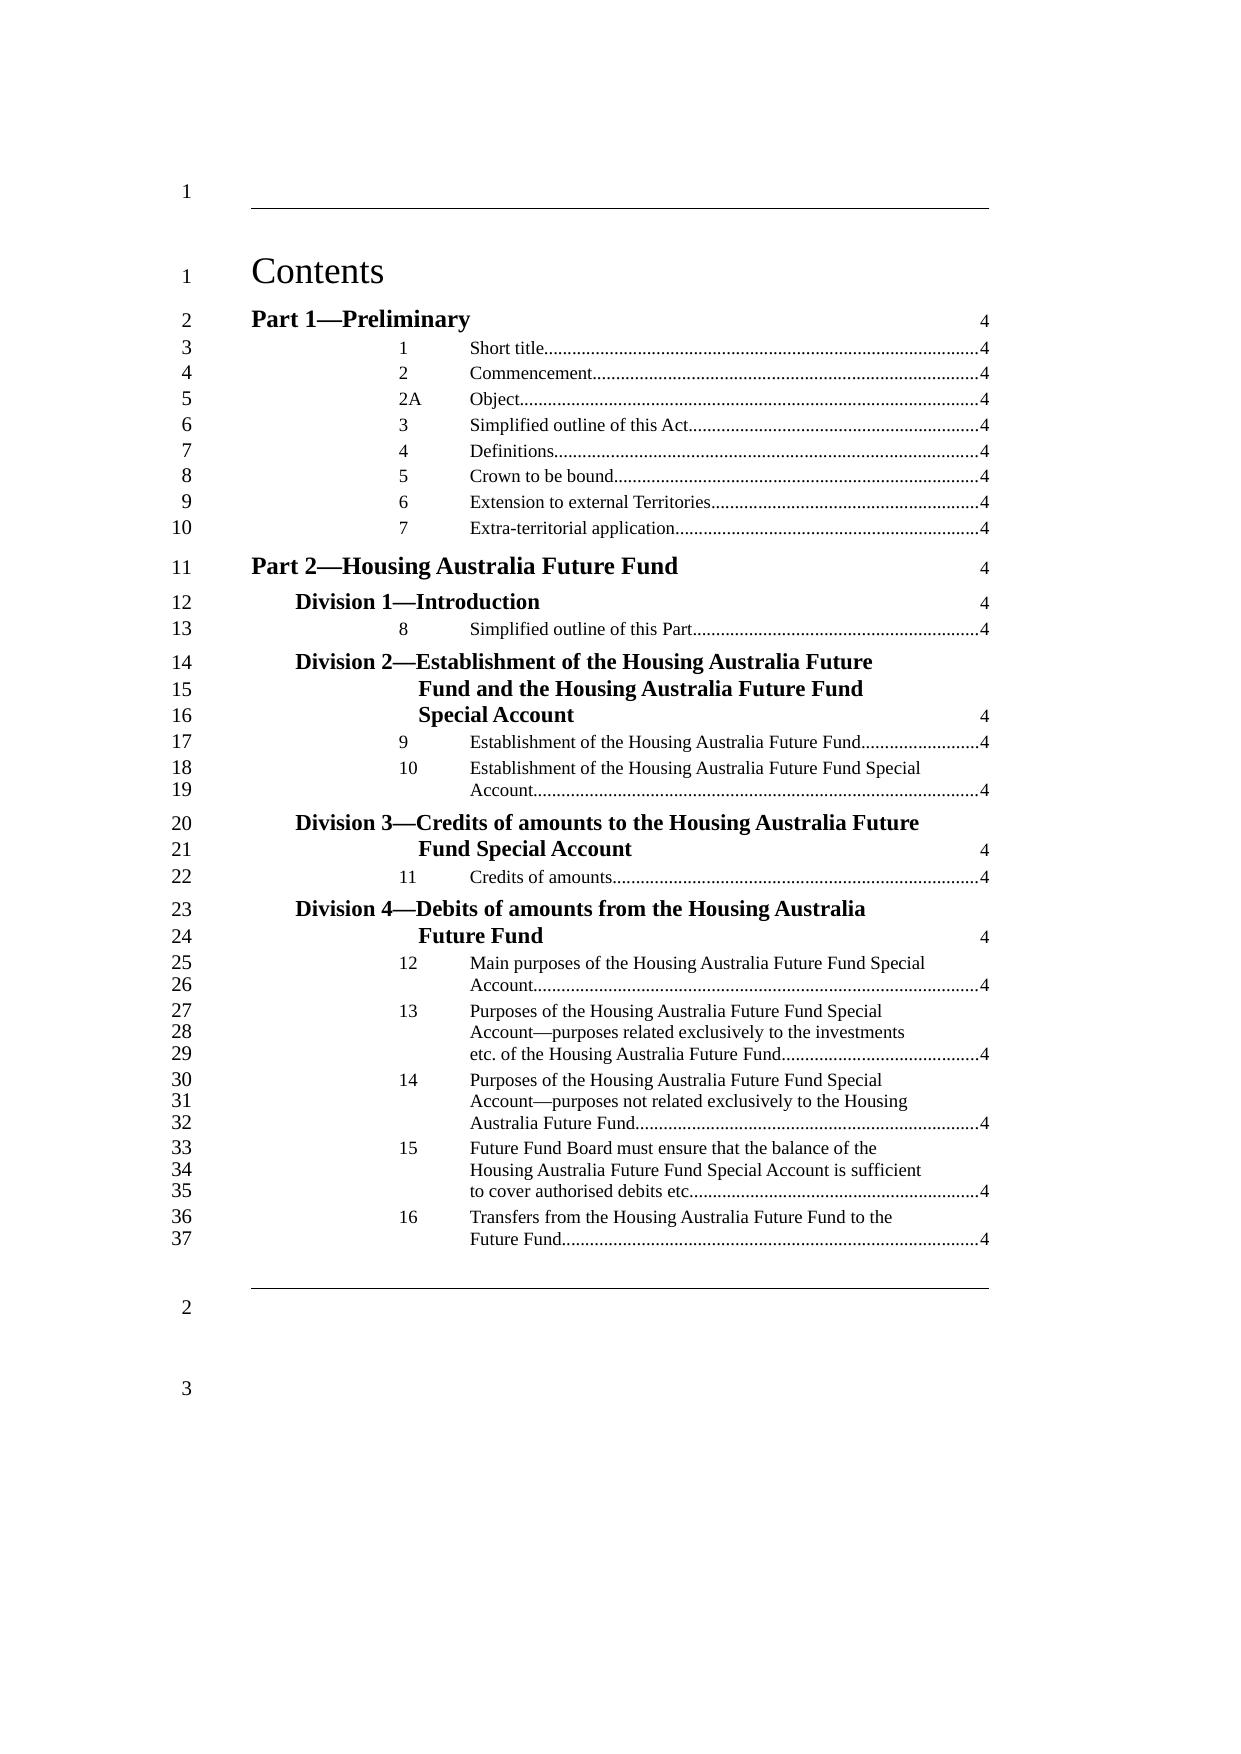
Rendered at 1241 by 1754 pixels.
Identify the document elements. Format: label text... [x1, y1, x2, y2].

text 12 Main purposes of the Housing Australia Future Fund Special Account 4 [399, 952, 930, 995]
text 3 Simplified outline of this Act 4 [399, 414, 930, 435]
text 16 Transfers from the Housing Australia Future Fund to the Future Fund 4 [399, 1206, 930, 1249]
text 10 Establishment of the Housing Australia Future Fund Special Account 4 [399, 757, 930, 800]
text 14 Purposes of the Housing Australia Future Fund Special Account—purposes not related exclusively to the Housing Australia Future Fund 4 [399, 1068, 930, 1133]
text 9 Establishment of the Housing Australia Future Fund 4 [399, 731, 930, 753]
text 7 Extra-territorial application 4 [399, 517, 930, 538]
text 4 Definitions 4 [399, 439, 930, 461]
text Division 3—Credits of amounts to the Housing Australia Future Fund Special Account 4 [295, 809, 930, 861]
text Division 1—Introduction 4 [295, 588, 930, 614]
text 6 Extension to external Territories 4 [399, 491, 930, 512]
text Part 1—Preliminary 4 [251, 304, 930, 332]
text 2A Object 4 [399, 388, 930, 409]
text 15 Future Fund Board must ensure that the balance of the Housing Australia Future Fund Special Account is sufficient to cover authorised debits etc. 4 [399, 1137, 930, 1202]
text Division 2—Establishment of the Housing Australia Future Fund and the Housing Australia Future Fund Special Account 4 [295, 648, 930, 727]
text Contents [251, 248, 989, 291]
text Part 2—Housing Australia Future Fund 4 [251, 551, 930, 579]
text Division 4—Debits of amounts from the Housing Australia Future Fund 4 [295, 895, 930, 948]
text 13 Purposes of the Housing Australia Future Fund Special Account—purposes related exclusively to the investments etc. of the Housing Australia Future Fund 4 [399, 999, 930, 1064]
text 5 Crown to be bound 4 [399, 465, 930, 487]
text 2 Commencement 4 [399, 362, 930, 384]
text 11 Credits of amounts 4 [399, 866, 930, 887]
text 8 Simplified outline of this Part 4 [399, 618, 930, 640]
text 1 Short title 4 [399, 337, 930, 358]
